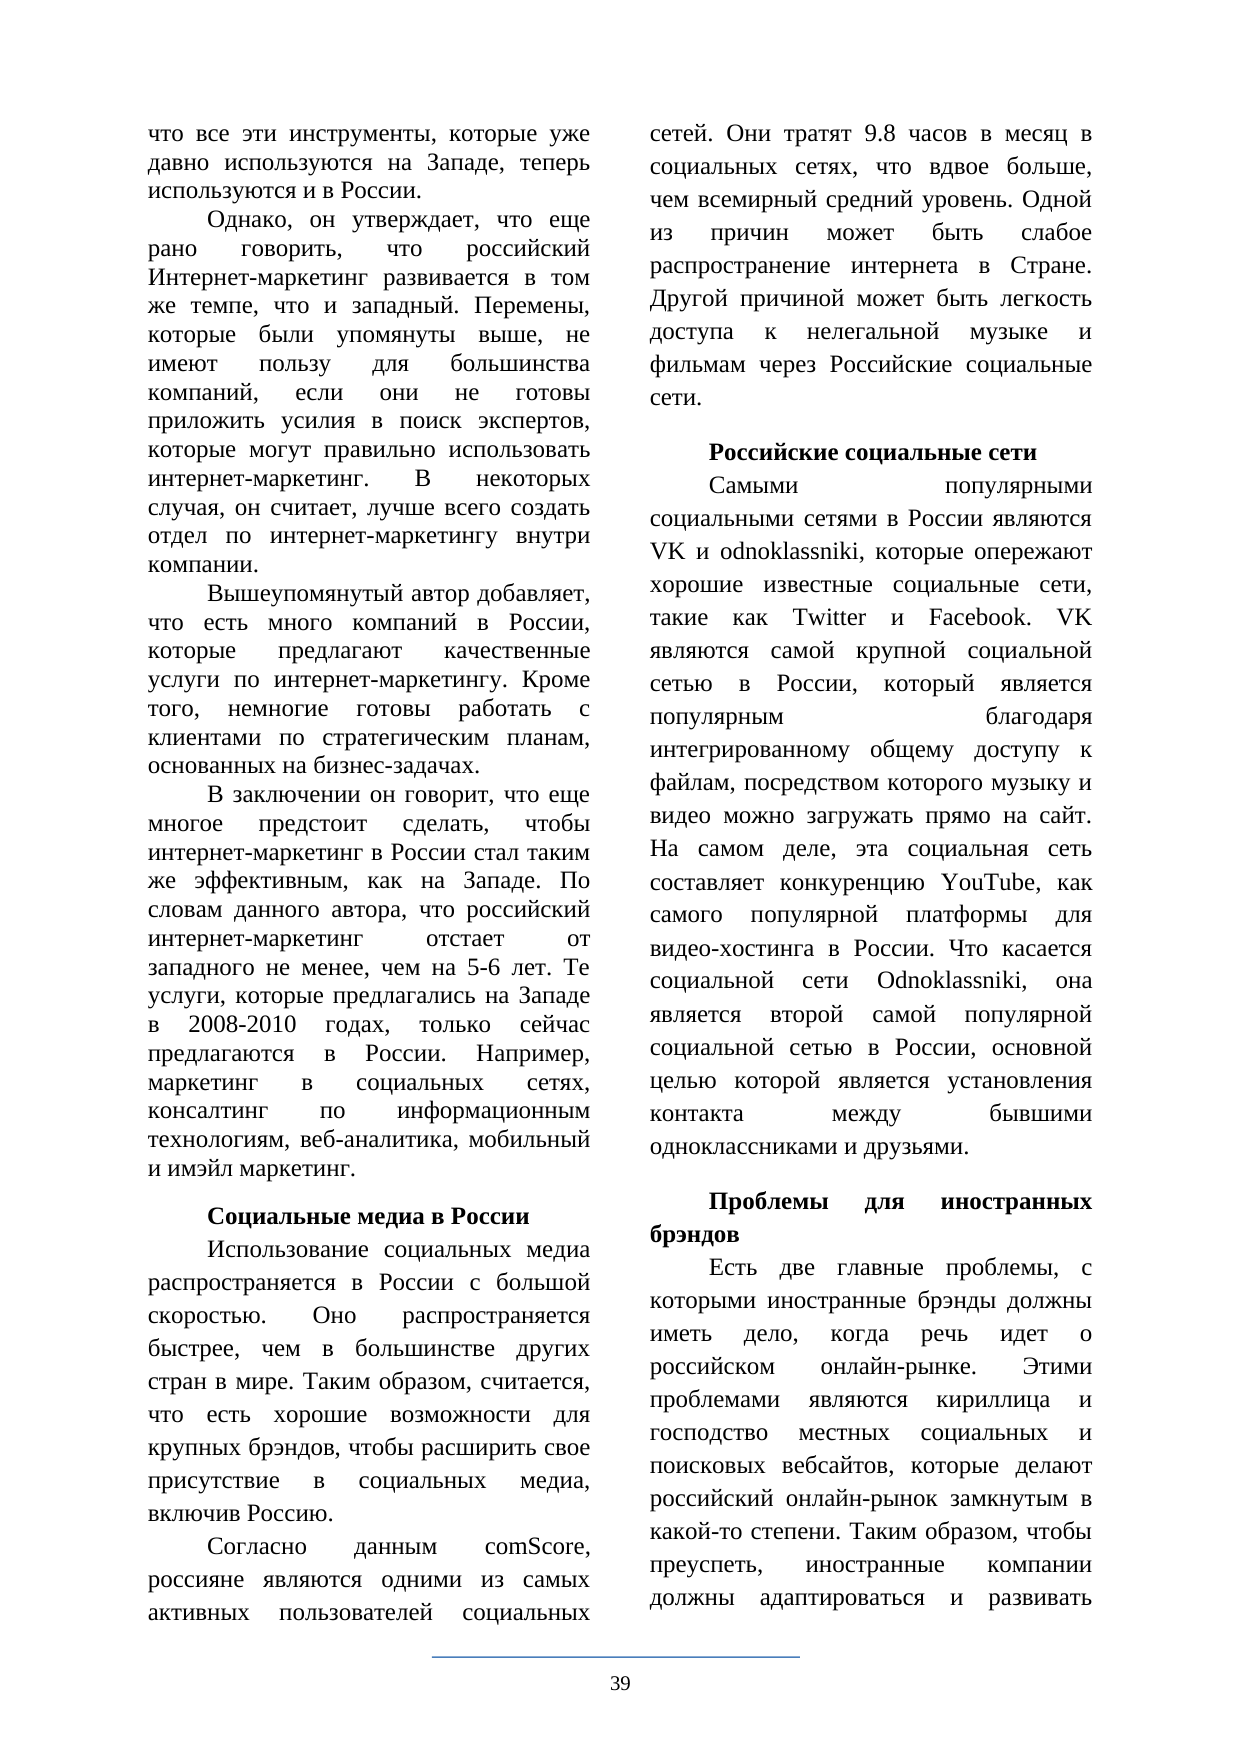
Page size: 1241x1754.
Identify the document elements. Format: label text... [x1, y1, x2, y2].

text Проблемы для иностранных брэндов [649, 1186, 1092, 1247]
text Согласно данным comScore, россияне являются одними из самых активных пользователей социальных сетей. Они тратят 9.8 часов в месяц в социальных сетях, что вдвое больше, чем всемирный средний уровень. Одной из причин может быть слабое распространение интернета в Стране. Другой причиной может быть легкость доступа к нелегальной музыке и фильмам через Российские социальные сети. [649, 118, 1092, 411]
text В заключении он говорит, что еще многое предстоит сделать, чтобы интернет-маркетинг в России стал таким же эффективным, как на Западе. По словам данного автора, что российский интернет-маркетинг отстает от западного не менее, чем на 5-6 лет. Те услуги, которые предлагались на Западе в 2008-2010 годах, только сейчас предлагаются в России. Например, маркетинг в социальных сетях, консалтинг по информационным технологиям, веб-аналитика, мобильный и имэйл маркетинг. [148, 779, 591, 1182]
text Использование социальных медиа распространяется в России с большой скоростью. Оно распространяется быстрее, чем в большинстве других стран в мире. Таким образом, считается, что есть хорошие возможности для крупных брэндов, чтобы расширить свое присутствие в социальных медиа, включив Россию. [148, 1234, 591, 1527]
text Самыми популярными социальными сетями в России являются VK и odnoklassniki, которые опережают хорошие известные социальные сети, такие как Twitter и Facebook. VK являются самой крупной социальной сетью в России, который является популярным благодаря интегрированному общему доступу к файлам, посредством которого музыку и видео можно загружать прямо на сайт. На самом деле, эта социальная сеть составляет конкуренцию YouTube, как самого популярной платформы для видео-хостинга в России. Что касается социальной сети Odnoklassniki, она является второй самой популярной социальной сетью в России, основной целью которой является установления контакта между бывшими одноклассниками и друзьями. [649, 470, 1092, 1159]
text Социальные медиа в России [148, 1201, 591, 1230]
text Согласно данным comScore, россияне являются одними из самых активных пользователей социальных сетей. Они тратят 9.8 часов в месяц в социальных сетях, что вдвое больше, чем всемирный средний уровень. Одной из причин может быть слабое распространение интернета в Стране. Другой причиной может быть легкость доступа к нелегальной музыке и фильмам через Российские социальные сети. [148, 1531, 591, 1626]
text Вышеупомянутый автор добавляет, что есть много компаний в России, которые предлагают качественные услуги по интернет-маркетингу. Кроме того, немногие готовы работать с клиентами по стратегическим планам, основанных на бизнес-задачах. [148, 578, 591, 779]
text Российские социальные сети [649, 437, 1092, 466]
text Однако, он утверждает, что еще рано говорить, что российский Интернет-маркетинг развивается в том же темпе, что и западный. Перемены, которые были упомянуты выше, не имеют пользу для большинства компаний, если они не готовы приложить усилия в поиск экспертов, которые могут правильно использовать интернет-маркетинг. В некоторых случая, он считает, лучше всего создать отдел по интернет-маркетингу внутри компании. [148, 204, 591, 578]
